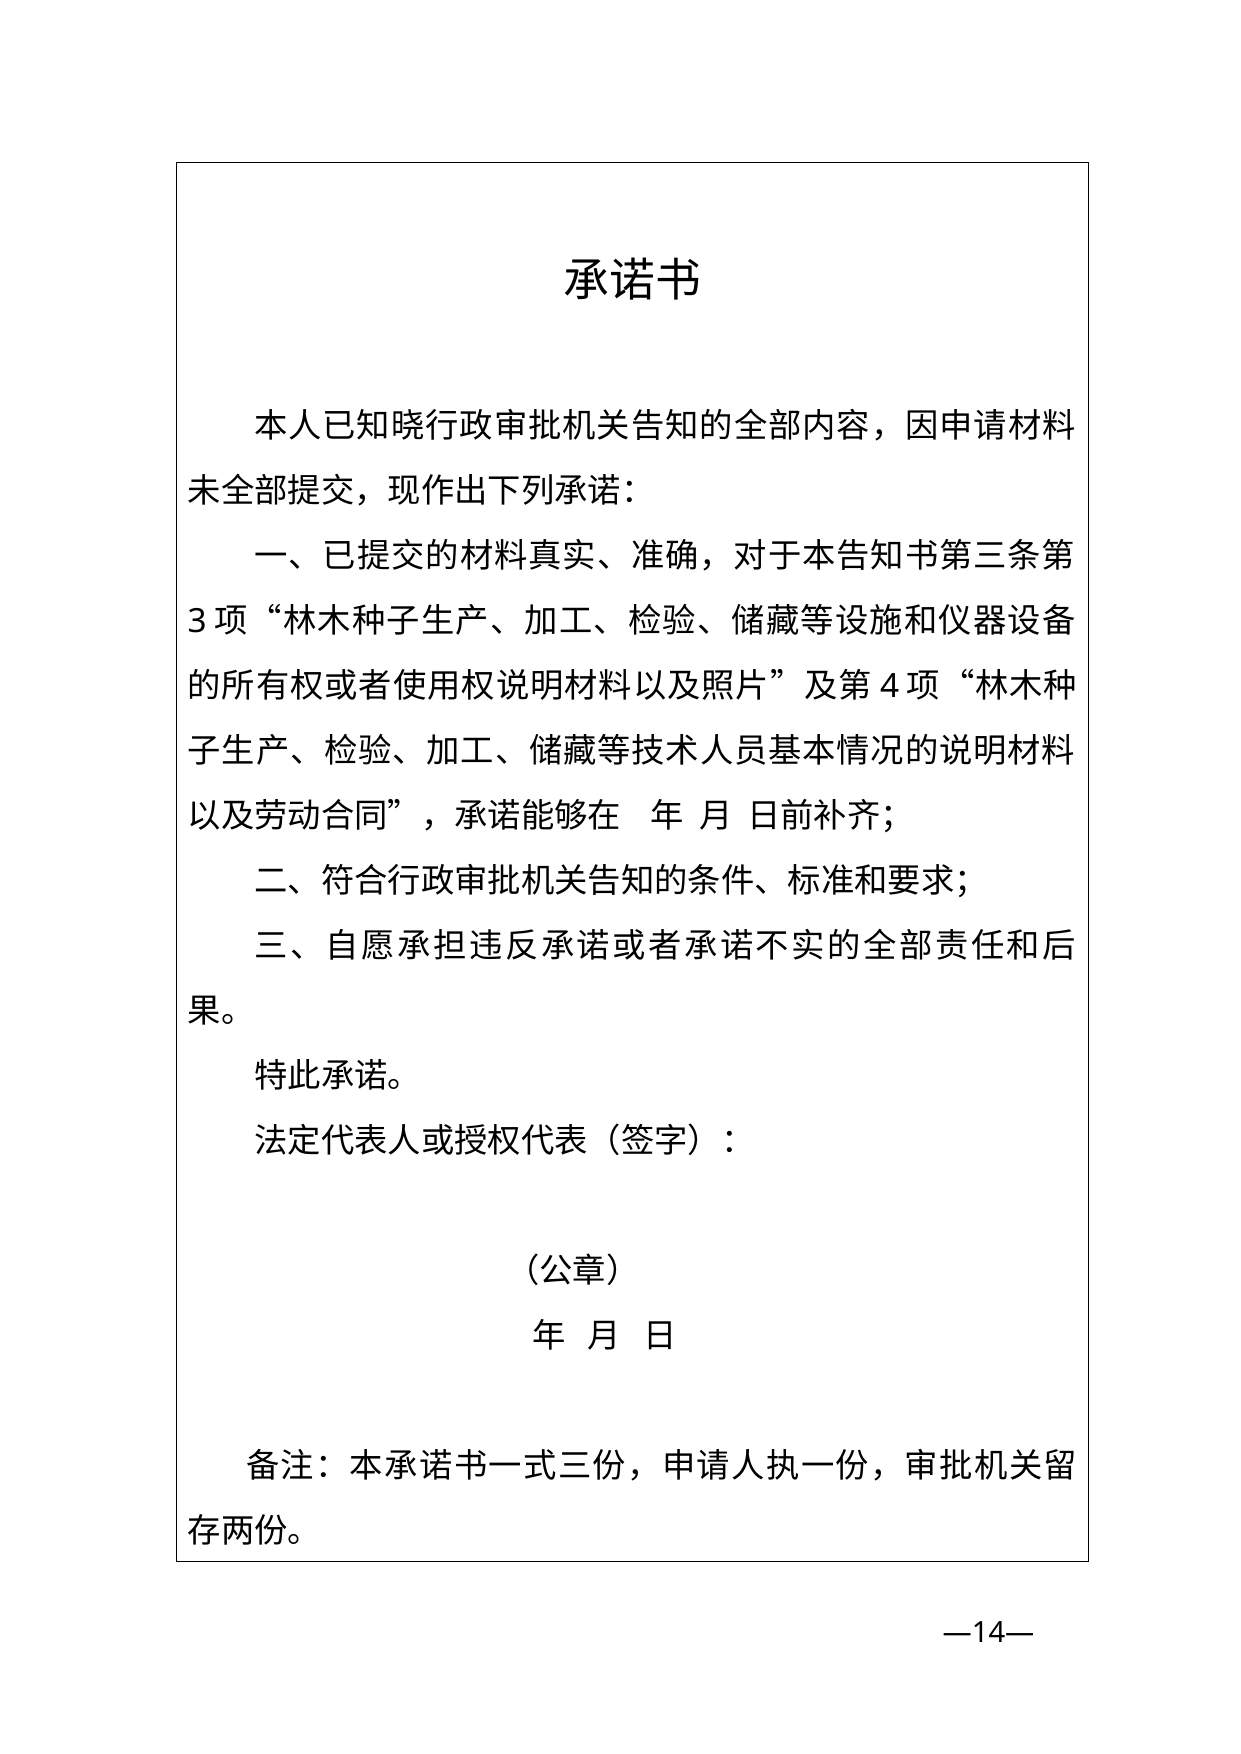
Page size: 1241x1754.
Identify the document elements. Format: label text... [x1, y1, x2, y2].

table_header 承诺书 本人已知晓行政审批机关告知的全部内容，因申请材料未全部提交，现作出下列承诺： 一、已提交的材料真实、准确，对于本告知书第三条第3项“林木种子生产、加工、检验、储藏等设施和仪器设备的所有权或者使用权说明材料以及照片”及第4项“林木种子生产、检验、加工、储藏等技术人员基本情况的说明材料以及劳动合同”，承诺能够在 年 月 日前补齐； 二、符合行政审批机关告知的条件、标准和要求； 三、自愿承担违反承诺或者承诺不实的全部责任和后果。 特此承诺。 法定代表人或授权代表（签字）： （公章） 年 月 日 备注：本承诺书一式三份，申请人执一份，审批机关留存两份。 [177, 163, 1088, 1561]
